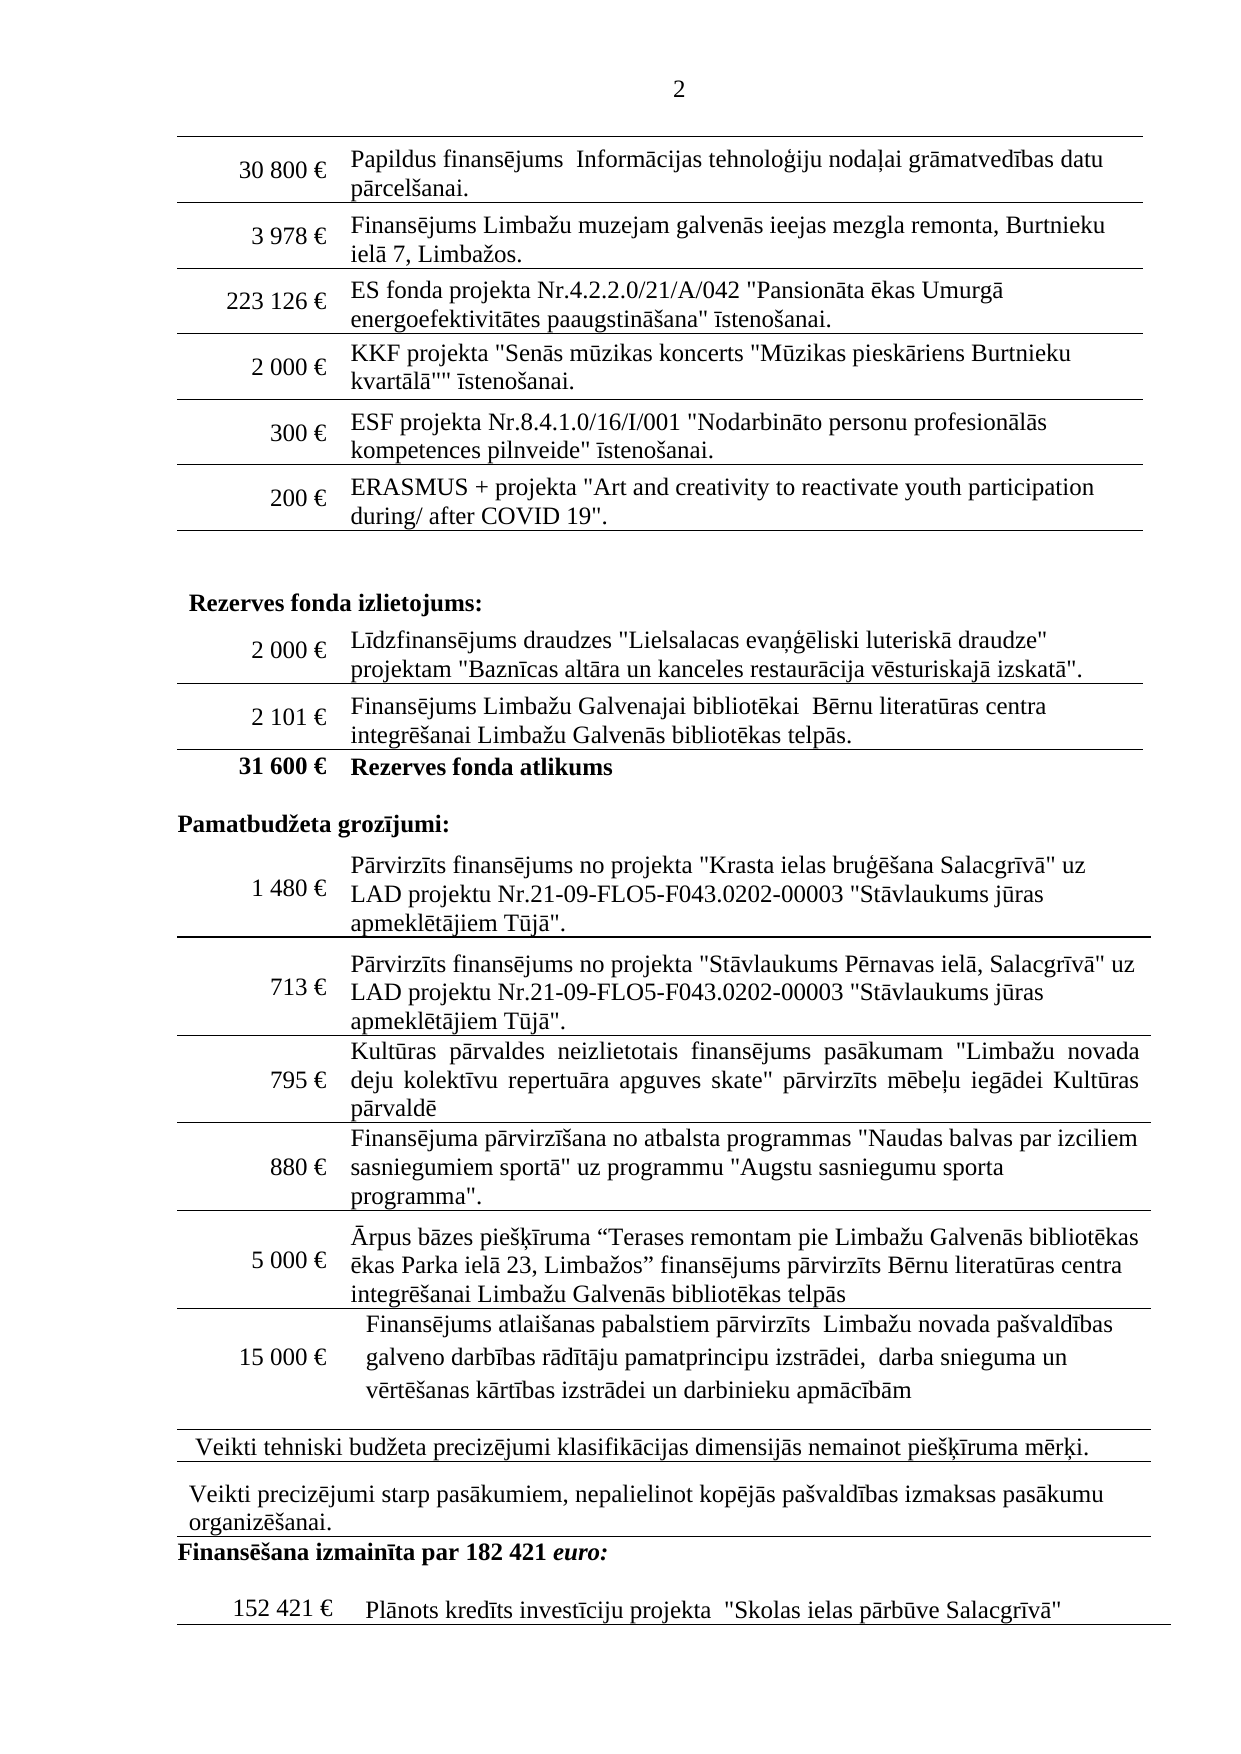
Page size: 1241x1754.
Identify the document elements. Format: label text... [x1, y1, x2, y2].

table_cell 30 800 € [177, 137, 339, 202]
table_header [354, 1591, 1171, 1624]
text Pamatbudžeta grozījumi: [177, 809, 1181, 838]
table_cell ERASMUS + projekta "Art and creativity to reactivate youth participation during/ after COVID 19". [339, 465, 1143, 530]
table_header Rezerves fonda izlietojums: [177, 560, 1143, 617]
table_cell 5 000 € [177, 1211, 339, 1308]
table_cell 2 000 € [177, 334, 339, 399]
table_cell Finansējuma pārvirzīšana no atbalsta programmas "Naudas balvas par izciliem sasniegumiem sportā" uz programmu "Augstu sasniegumu sporta programma". [339, 1123, 1151, 1209]
table_cell Pārvirzīts finansējums no projekta "Stāvlaukums Pērnavas ielā, Salacgrīvā" uz LAD projektu Nr.21-09-FLO5-F043.0202-00003 "Stāvlaukums jūras apmeklētājiem Tūjā". [339, 938, 1151, 1035]
table_cell 200 € [177, 465, 339, 530]
table_cell 713 € [177, 938, 339, 1035]
table_header Pārvirzīts finansējums no projekta "Krasta ielas bruģēšana Salacgrīvā" uz LAD projektu Nr.21-09-FLO5-F043.0202-00003 "Stāvlaukums jūras apmeklētājiem Tūjā". [339, 838, 1151, 936]
table_cell 300 € [177, 400, 339, 464]
table_cell Līdzfinansējums draudzes "Lielsalacas evaņģēliski luteriskā draudze" projektam "Baznīcas altāra un kanceles restaurācija vēsturiskajā izskatā". [339, 617, 1143, 683]
table_cell 31 600 € [177, 750, 339, 781]
table_cell 3 978 € [177, 203, 339, 267]
table_cell ESF projekta Nr.8.4.1.0/16/I/001 "Nodarbināto personu profesionālās kompetences pilnveide" īstenošanai. [339, 400, 1143, 464]
table_cell 795 € [177, 1036, 339, 1122]
table_header 152 421 € [177, 1591, 354, 1624]
table_cell 15 000 € [177, 1309, 354, 1428]
table_cell ES fonda projekta Nr.4.2.2.0/21/A/042 "Pansionāta ēkas Umurgā energoefektivitātes paaugstināšana" īstenošanai. [339, 269, 1143, 333]
text Finansēšana izmainīta par 182 421 euro: [177, 1537, 1181, 1566]
table_cell Finansējums atlaišanas pabalstiem pārvirzīts Limbažu novada pašvaldības galveno darbības rādītāju pamatprincipu izstrādei, darba snieguma un vērtēšanas kārtības izstrādei un darbinieku apmācībām [354, 1309, 1133, 1428]
table_header 1 480 € [177, 838, 339, 936]
table_cell 223 126 € [177, 269, 339, 333]
table_cell Finansējums Limbažu Galvenajai bibliotēkai Bērnu literatūras centra integrēšanai Limbažu Galvenās bibliotēkas telpās. [339, 684, 1143, 748]
table_cell Kultūras pārvaldes neizlietotais finansējums pasākumam "Limbažu novada deju kolektīvu repertuāra apguves skate" pārvirzīts mēbeļu iegādei Kultūras pārvaldē [339, 1036, 1151, 1122]
table_cell Papildus finansējums Informācijas tehnoloģiju nodaļai grāmatvedības datu pārcelšanai. [339, 137, 1143, 202]
table_cell 2 000 € [177, 617, 339, 683]
table_cell Veikti tehniski budžeta precizējumi klasifikācijas dimensijās nemainot piešķīruma mērķi. [177, 1430, 1151, 1461]
table_cell 2 101 € [177, 684, 339, 748]
table_cell KKF projekta "Senās mūzikas koncerts "Mūzikas pieskāriens Burtnieku kvartālā"" īstenošanai. [339, 334, 1143, 399]
table_cell Veikti precizējumi starp pasākumiem, nepalielinot kopējās pašvaldības izmaksas pasākumu organizēšanai. [177, 1462, 1151, 1536]
table_cell Finansējums Limbažu muzejam galvenās ieejas mezgla remonta, Burtnieku ielā 7, Limbažos. [339, 203, 1143, 267]
table_cell Rezerves fonda atlikums [339, 750, 1143, 781]
table_cell Ārpus bāzes piešķīruma “Terases remontam pie Limbažu Galvenās bibliotēkas ēkas Parka ielā 23, Limbažos” finansējums pārvirzīts Bērnu literatūras centra integrēšanai Limbažu Galvenās bibliotēkas telpās [339, 1211, 1151, 1308]
table_cell 880 € [177, 1123, 339, 1209]
